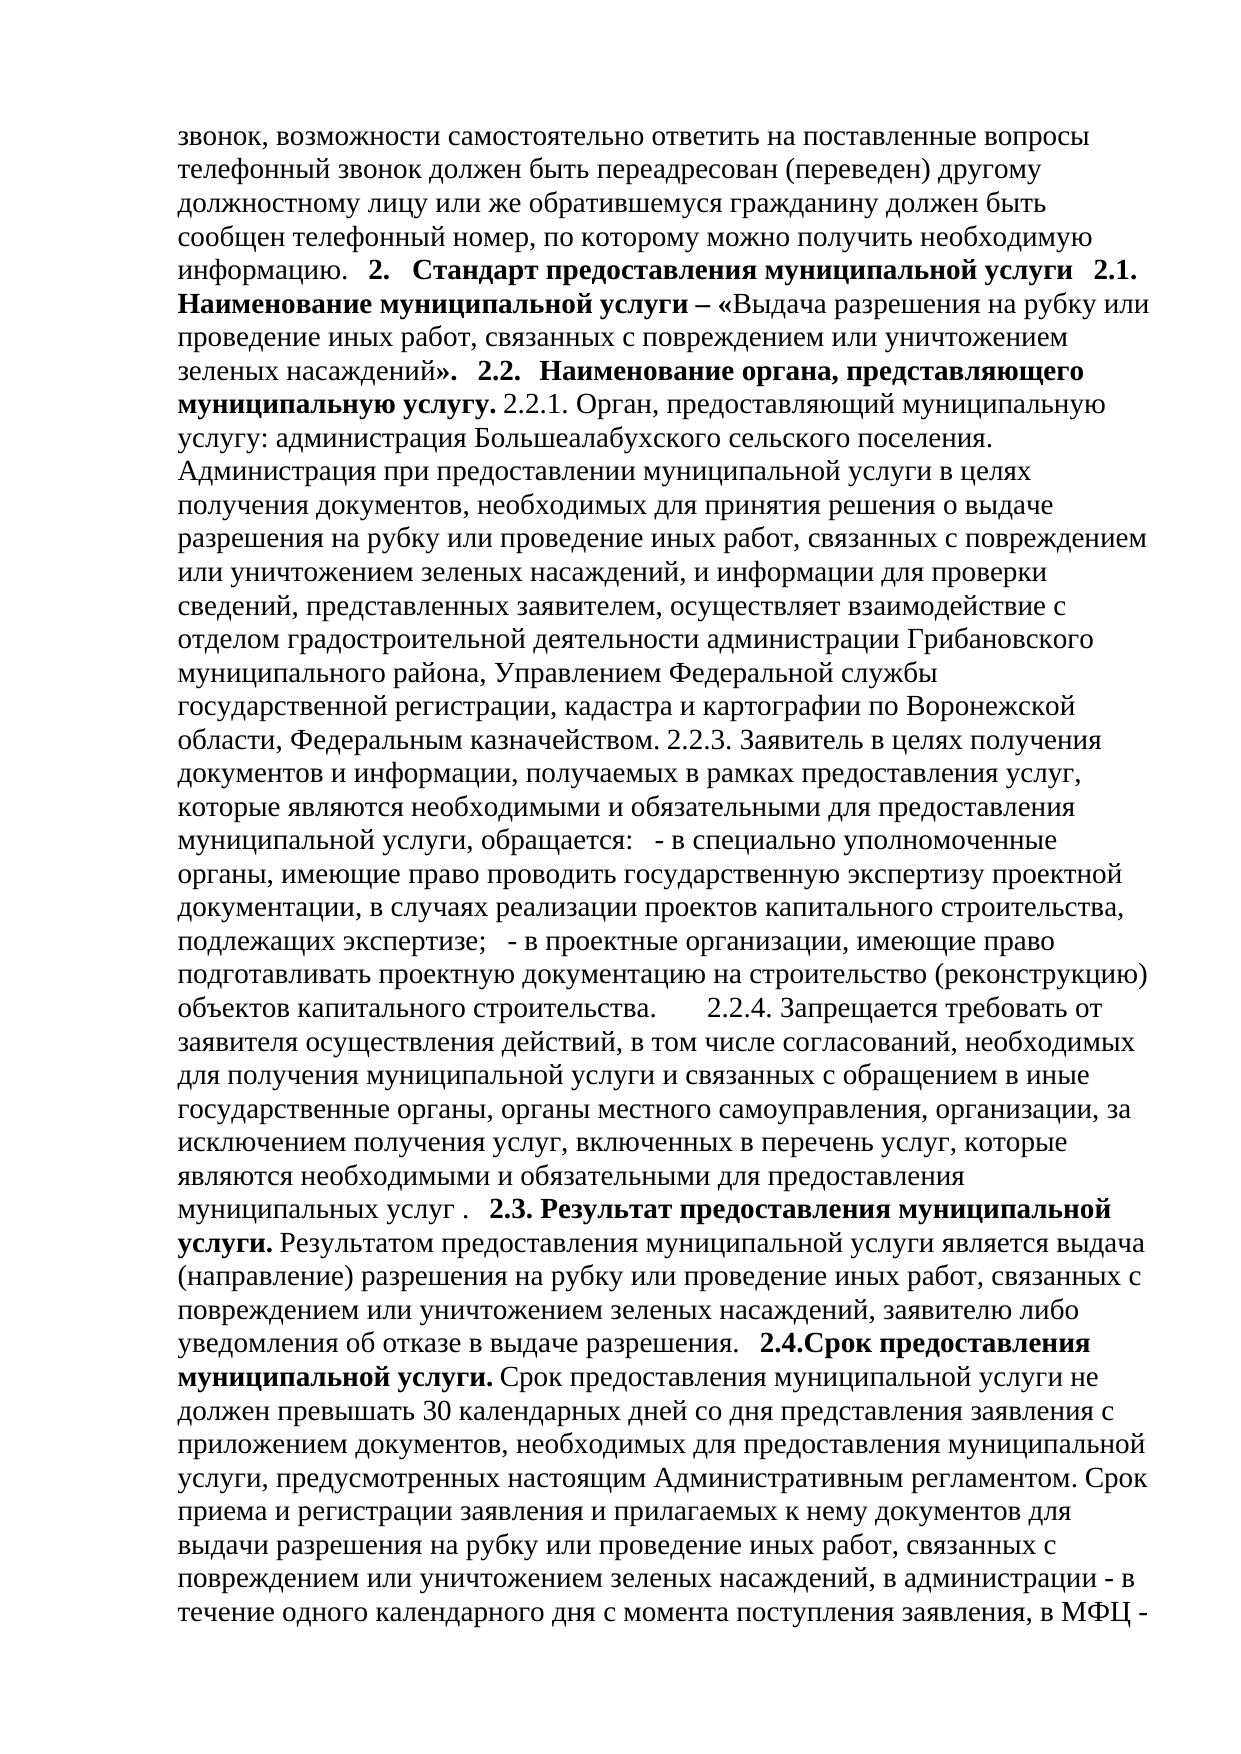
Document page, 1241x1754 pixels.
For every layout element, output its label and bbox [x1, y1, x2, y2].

text [177, 118, 1152, 1627]
